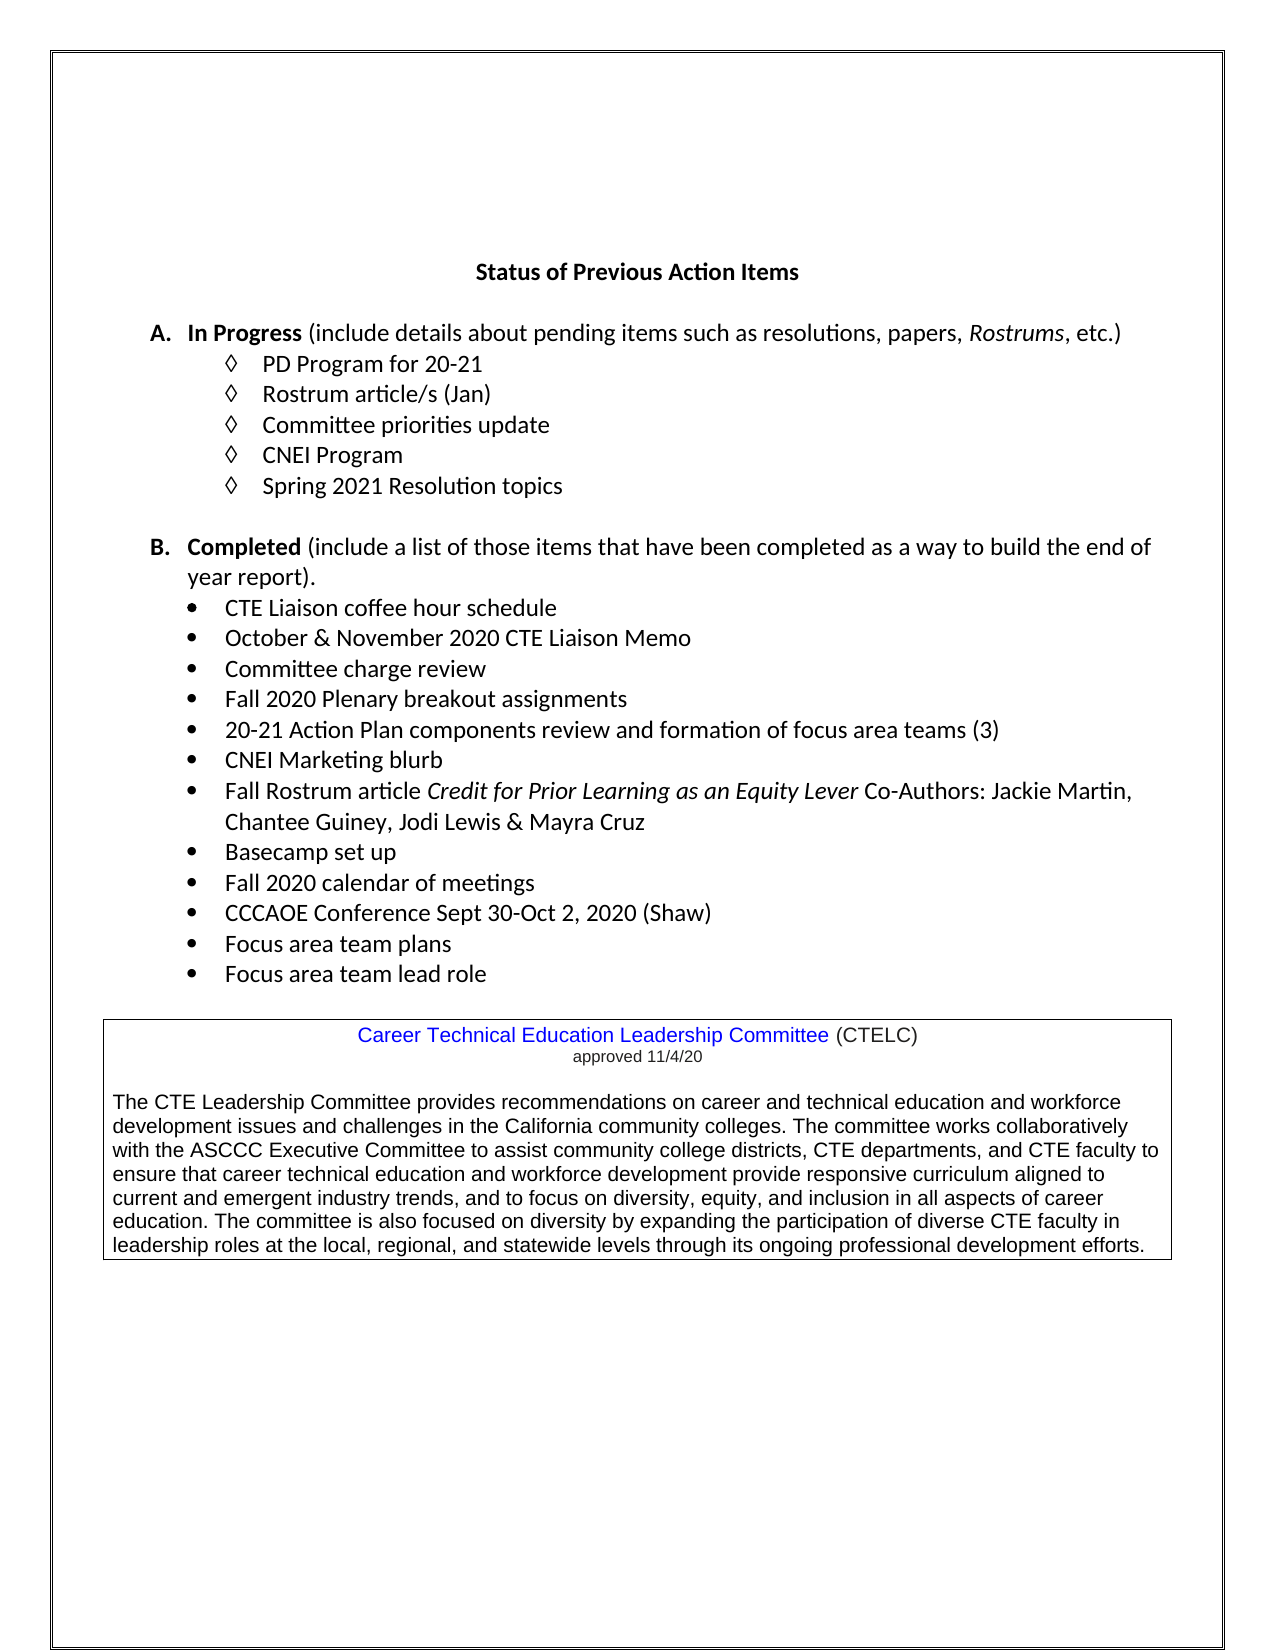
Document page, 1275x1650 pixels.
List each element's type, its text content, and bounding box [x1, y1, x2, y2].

list PD Program for 20-21 [225, 348, 1162, 378]
list CTE Liaison coffee hour schedule [187, 592, 1162, 623]
list Fall 2020 calendar of meetings [187, 867, 1162, 897]
list Committee priorities update [225, 409, 1162, 439]
list Basecamp set up [187, 836, 1162, 867]
list In Progress (include details about pending items such as resolutions, papers, Rostrums, etc.) [150, 317, 1162, 348]
text Status of Previous Action Items [112, 256, 1162, 287]
list Spring 2021 Resolution topics [225, 470, 1162, 501]
list Fall 2020 Plenary breakout assignments [187, 684, 1162, 714]
text Career Technical Education Leadership Committee (CTELC) [104, 1020, 1171, 1046]
list October & November 2020 CTE Liaison Memo [187, 623, 1162, 653]
text approved 11/4/20 [112, 1046, 1162, 1066]
list 20-21 Action Plan components review and formation of focus area teams (3) [187, 714, 1162, 745]
list CCCAOE Conference Sept 30-Oct 2, 2020 (Shaw) [187, 897, 1162, 928]
list CNEI Program [225, 439, 1162, 470]
list Rostrum article/s (Jan) [225, 378, 1162, 409]
list Focus area team plans [187, 928, 1162, 958]
list Committee charge review [187, 653, 1162, 684]
list Completed (include a list of those items that have been completed as a way to build the end of year report). [150, 531, 1162, 592]
list CNEI Marketing blurb [187, 745, 1162, 775]
list Fall Rostrum article Credit for Prior Learning as an Equity Lever Co-Authors: Jackie Martin, Chantee Guiney, Jodi Lewis & Mayra Cruz [187, 775, 1162, 836]
list Focus area team lead role [187, 958, 1162, 989]
text The CTE Leadership Committee provides recommendations on career and technical education and workforce development issues and challenges in the California community colleges. The committee works collaboratively with the ASCCC Executive Committee to assist community college districts, CTE departments, and CTE faculty to ensure that career technical education and workforce development provide responsive curriculum aligned to current and emergent industry trends, and to focus on diversity, equity, and inclusion in all aspects of career education. The committee is also focused on diversity by expanding the participation of diverse CTE faculty in leadership roles at the local, regional, and statewide levels through its ongoing professional development efforts. [104, 1086, 1171, 1259]
